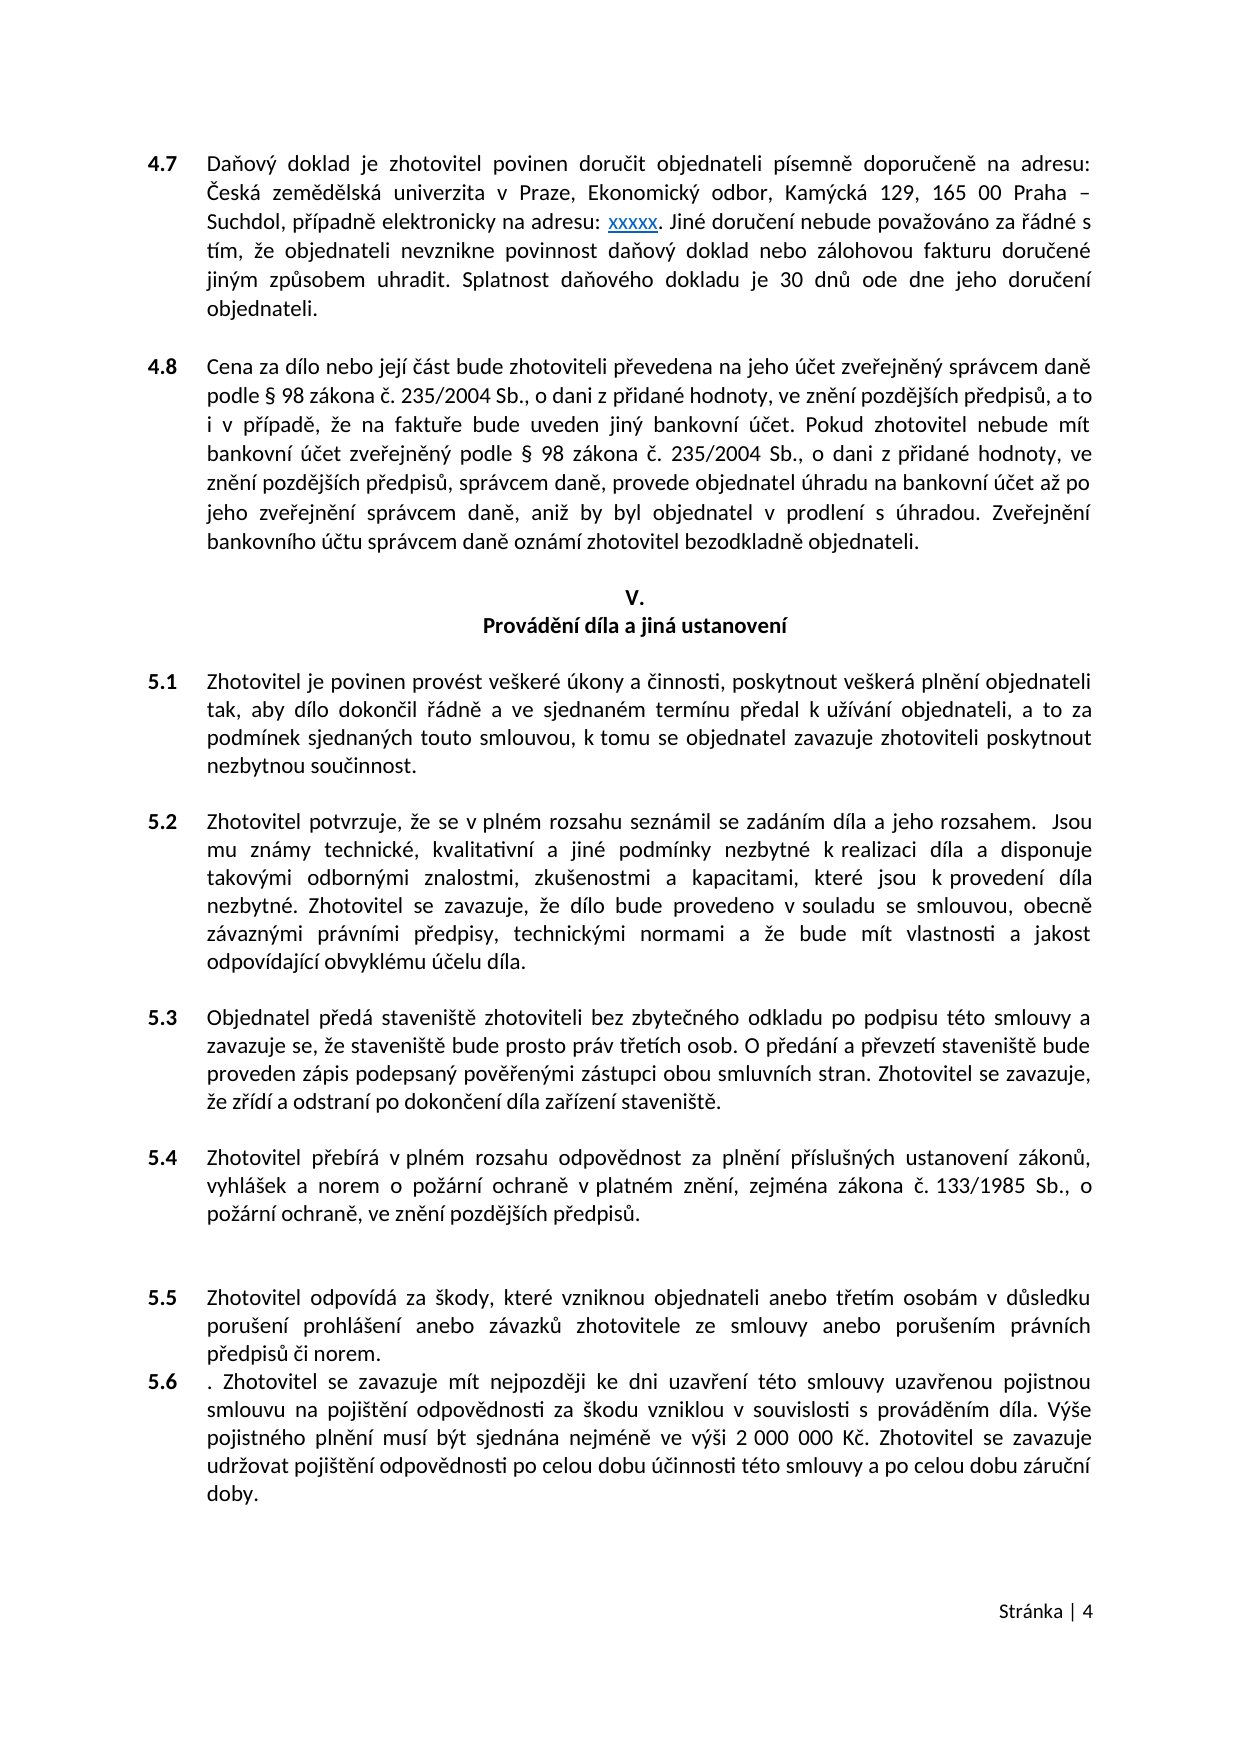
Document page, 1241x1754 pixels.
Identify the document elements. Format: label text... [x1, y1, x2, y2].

list Zhotovitel je povinen provést veškeré úkony a činnosti, poskytnout veškerá plnění objednateli tak, aby dílo dokončil řádně a ve sjednaném termínu předal k užívání objednateli, a to za podmínek sjednaných touto smlouvou, k tomu se objednatel zavazuje zhotoviteli poskytnout nezbytnou součinnost. [148, 667, 1093, 779]
text Provádění díla a jiná ustanovení [177, 611, 1093, 639]
text V. [177, 583, 1093, 611]
list Zhotovitel potvrzuje, že se v plném rozsahu seznámil se zadáním díla a jeho rozsahem. Jsou mu známy technické, kvalitativní a jiné podmínky nezbytné k realizaci díla a disponuje takovými odbornými znalostmi, zkušenostmi a kapacitami, které jsou k provedení díla nezbytné. Zhotovitel se zavazuje, že dílo bude provedeno v souladu se smlouvou, obecně závaznými právními předpisy, technickými normami a že bude mít vlastnosti a jakost odpovídající obvyklému účelu díla. [148, 807, 1093, 975]
list Cena za dílo nebo její část bude zhotoviteli převedena na jeho účet zveřejněný správcem daně podle § 98 zákona č. 235/2004 Sb., o dani z přidané hodnoty, ve znění pozdějších předpisů, a to i v případě, že na faktuře bude uveden jiný bankovní účet. Pokud zhotovitel nebude mít bankovní účet zveřejněný podle § 98 zákona č. 235/2004 Sb., o dani z přidané hodnoty, ve znění pozdějších předpisů, správcem daně, provede objednatel úhradu na bankovní účet až po jeho zveřejnění správcem daně, aniž by byl objednatel v prodlení s úhradou. Zveřejnění bankovního účtu správcem daně oznámí zhotovitel bezodkladně objednateli. [148, 351, 1093, 555]
list Zhotovitel odpovídá za škody, které vzniknou objednateli anebo třetím osobám v důsledku porušení prohlášení anebo závazků zhotovitele ze smlouvy anebo porušením právních předpisů či norem. [148, 1283, 1093, 1367]
list Objednatel předá staveniště zhotoviteli bez zbytečného odkladu po podpisu této smlouvy a zavazuje se, že staveniště bude prosto práv třetích osob. O předání a převzetí staveniště bude proveden zápis podepsaný pověřenými zástupci obou smluvních stran. Zhotovitel se zavazuje, že zřídí a odstraní po dokončení díla zařízení staveniště. [148, 1003, 1093, 1115]
list Daňový doklad je zhotovitel povinen doručit objednateli písemně doporučeně na adresu: Česká zemědělská univerzita v Praze, Ekonomický odbor, Kamýcká 129, 165 00 Praha – Suchdol, případně elektronicky na adresu: xxxxx. Jiné doručení nebude považováno za řádné s tím, že objednateli nevznikne povinnost daňový doklad nebo zálohovou fakturu doručené jiným způsobem uhradit. Splatnost daňového dokladu je 30 dnů ode dne jeho doručení objednateli. [148, 148, 1093, 323]
list Zhotovitel přebírá v plném rozsahu odpovědnost za plnění příslušných ustanovení zákonů, vyhlášek a norem o požární ochraně v platném znění, zejména zákona č. 133/1985 Sb., o požární ochraně, ve znění pozdějších předpisů. [148, 1143, 1093, 1227]
list . Zhotovitel se zavazuje mít nejpozději ke dni uzavření této smlouvy uzavřenou pojistnou smlouvu na pojištění odpovědnosti za škodu vzniklou v souvislosti s prováděním díla. Výše pojistného plnění musí být sjednána nejméně ve výši 2 000 000 Kč. Zhotovitel se zavazuje udržovat pojištění odpovědnosti po celou dobu účinnosti této smlouvy a po celou dobu záruční doby. [148, 1367, 1093, 1507]
